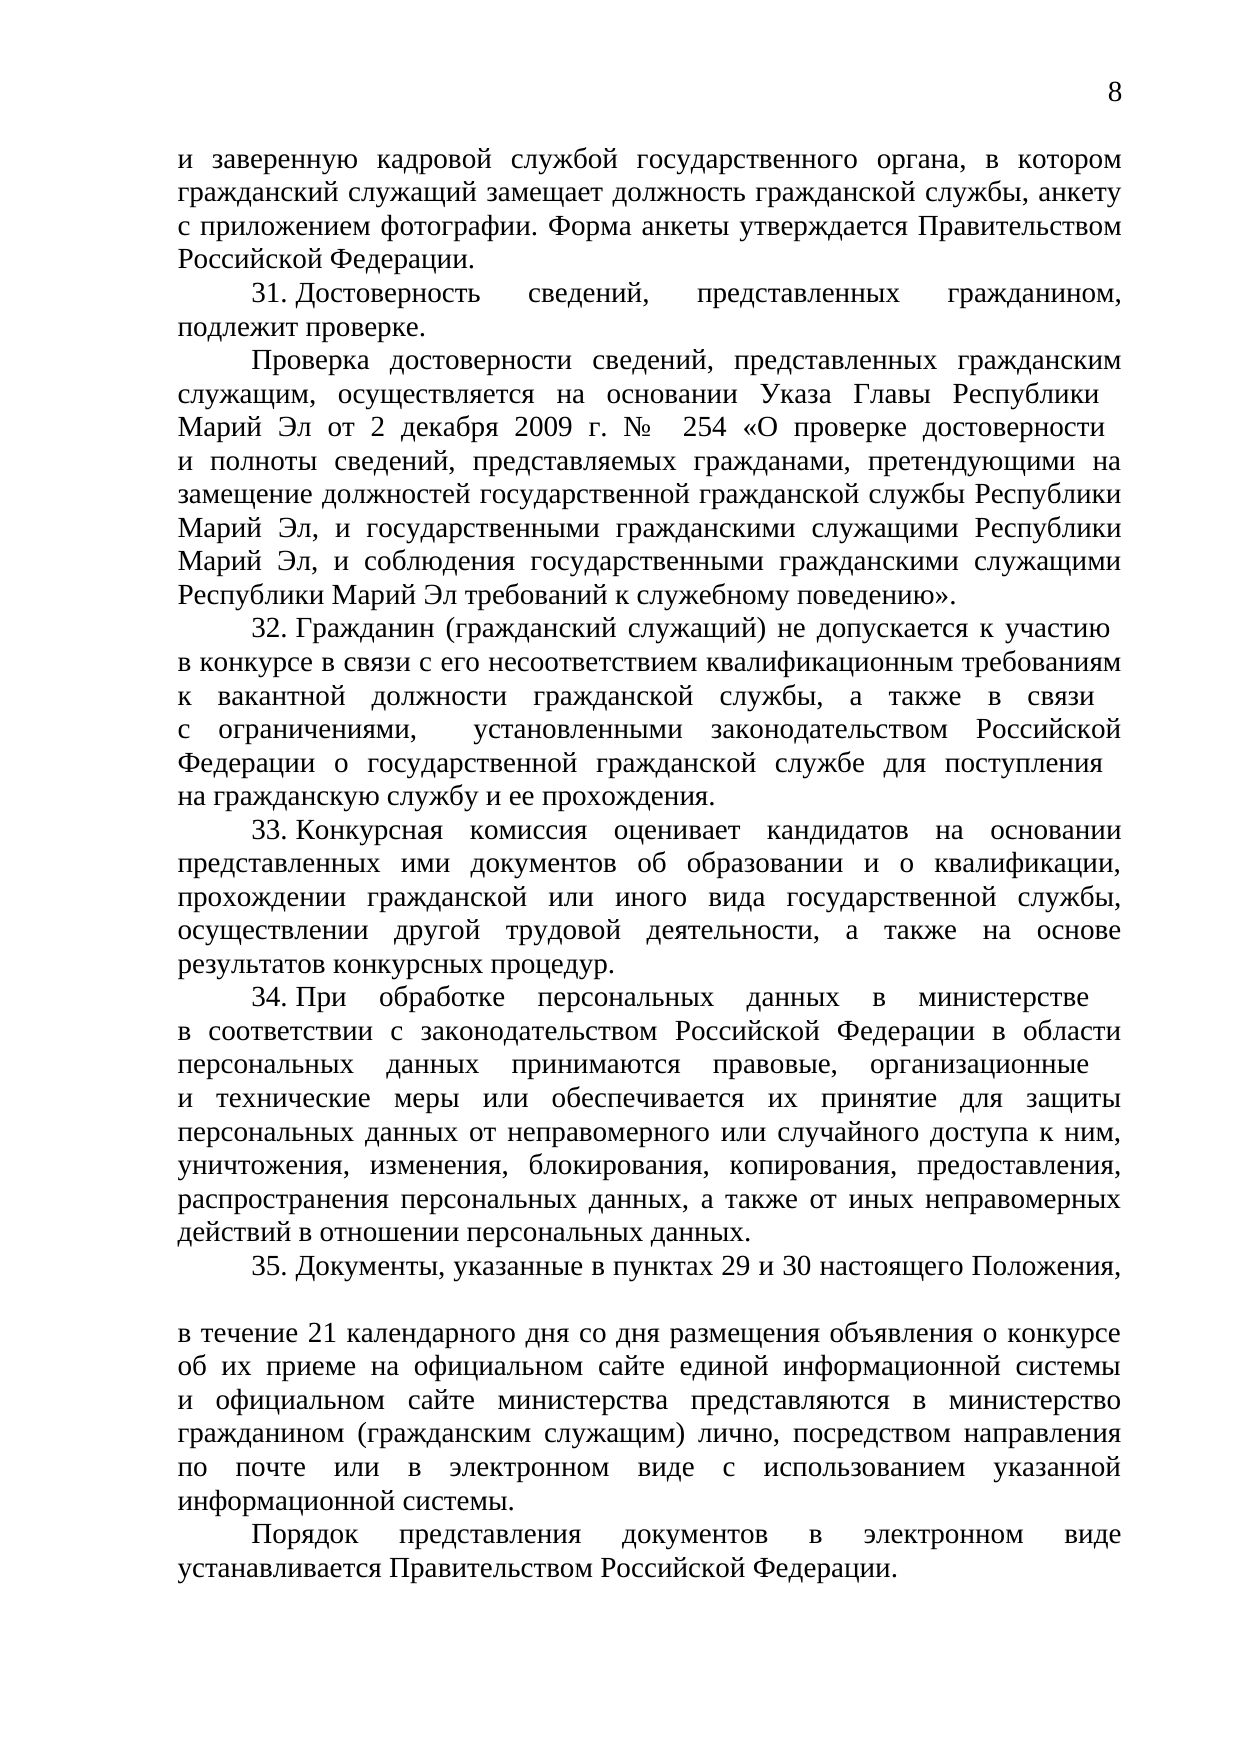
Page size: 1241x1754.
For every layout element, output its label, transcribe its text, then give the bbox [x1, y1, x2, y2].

text Проверка достоверности сведений, представленных гражданским служащим, осуществляется на основании Указа Главы Республики Марий Эл от 2 декабря 2009 г. № 254 «О проверке достоверности и полноты сведений, представляемых гражданами, претендующими на замещение должностей государственной гражданской службы Республики Марий Эл, и государственными гражданскими служащими Республики Марий Эл, и соблюдения государственными гражданскими служащими Республики Марий Эл требований к служебному поведению». [177, 342, 1122, 611]
list Документы, указанные в пунктах 29 и 30 настоящего Положения, в течение 21 календарного дня со дня размещения объявления о конкурсе об их приеме на официальном сайте единой информационной системы и официальном сайте министерства представляются в министерство гражданином (гражданским служащим) лично, посредством направления по почте или в электронном виде с использованием указанной информационной системы. [177, 1248, 1122, 1516]
list Достоверность сведений, представленных гражданином, подлежит проверке. [177, 275, 1122, 342]
text Порядок представления документов в электронном виде устанавливается Правительством Российской Федерации. [177, 1516, 1122, 1583]
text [177, 141, 1122, 275]
list Конкурсная комиссия оценивает кандидатов на основании представленных ими документов об образовании и о квалификации, прохождении гражданской или иного вида государственной службы, осуществлении другой трудовой деятельности, а также на основе результатов конкурсных процедур. [177, 812, 1122, 979]
list Гражданин (гражданский служащий) не допускается к участию в конкурсе в связи с его несоответствием квалификационным требованиям к вакантной должности гражданской службы, а также в связи с ограничениями, установленными законодательством Российской Федерации о государственной гражданской службе для поступления на гражданскую службу и ее прохождения. [177, 611, 1122, 812]
list При обработке персональных данных в министерстве в соответствии с законодательством Российской Федерации в области персональных данных принимаются правовые, организационные и технические меры или обеспечивается их принятие для защиты персональных данных от неправомерного или случайного доступа к ним, уничтожения, изменения, блокирования, копирования, предоставления, распространения персональных данных, а также от иных неправомерных действий в отношении персональных данных. [177, 979, 1122, 1248]
